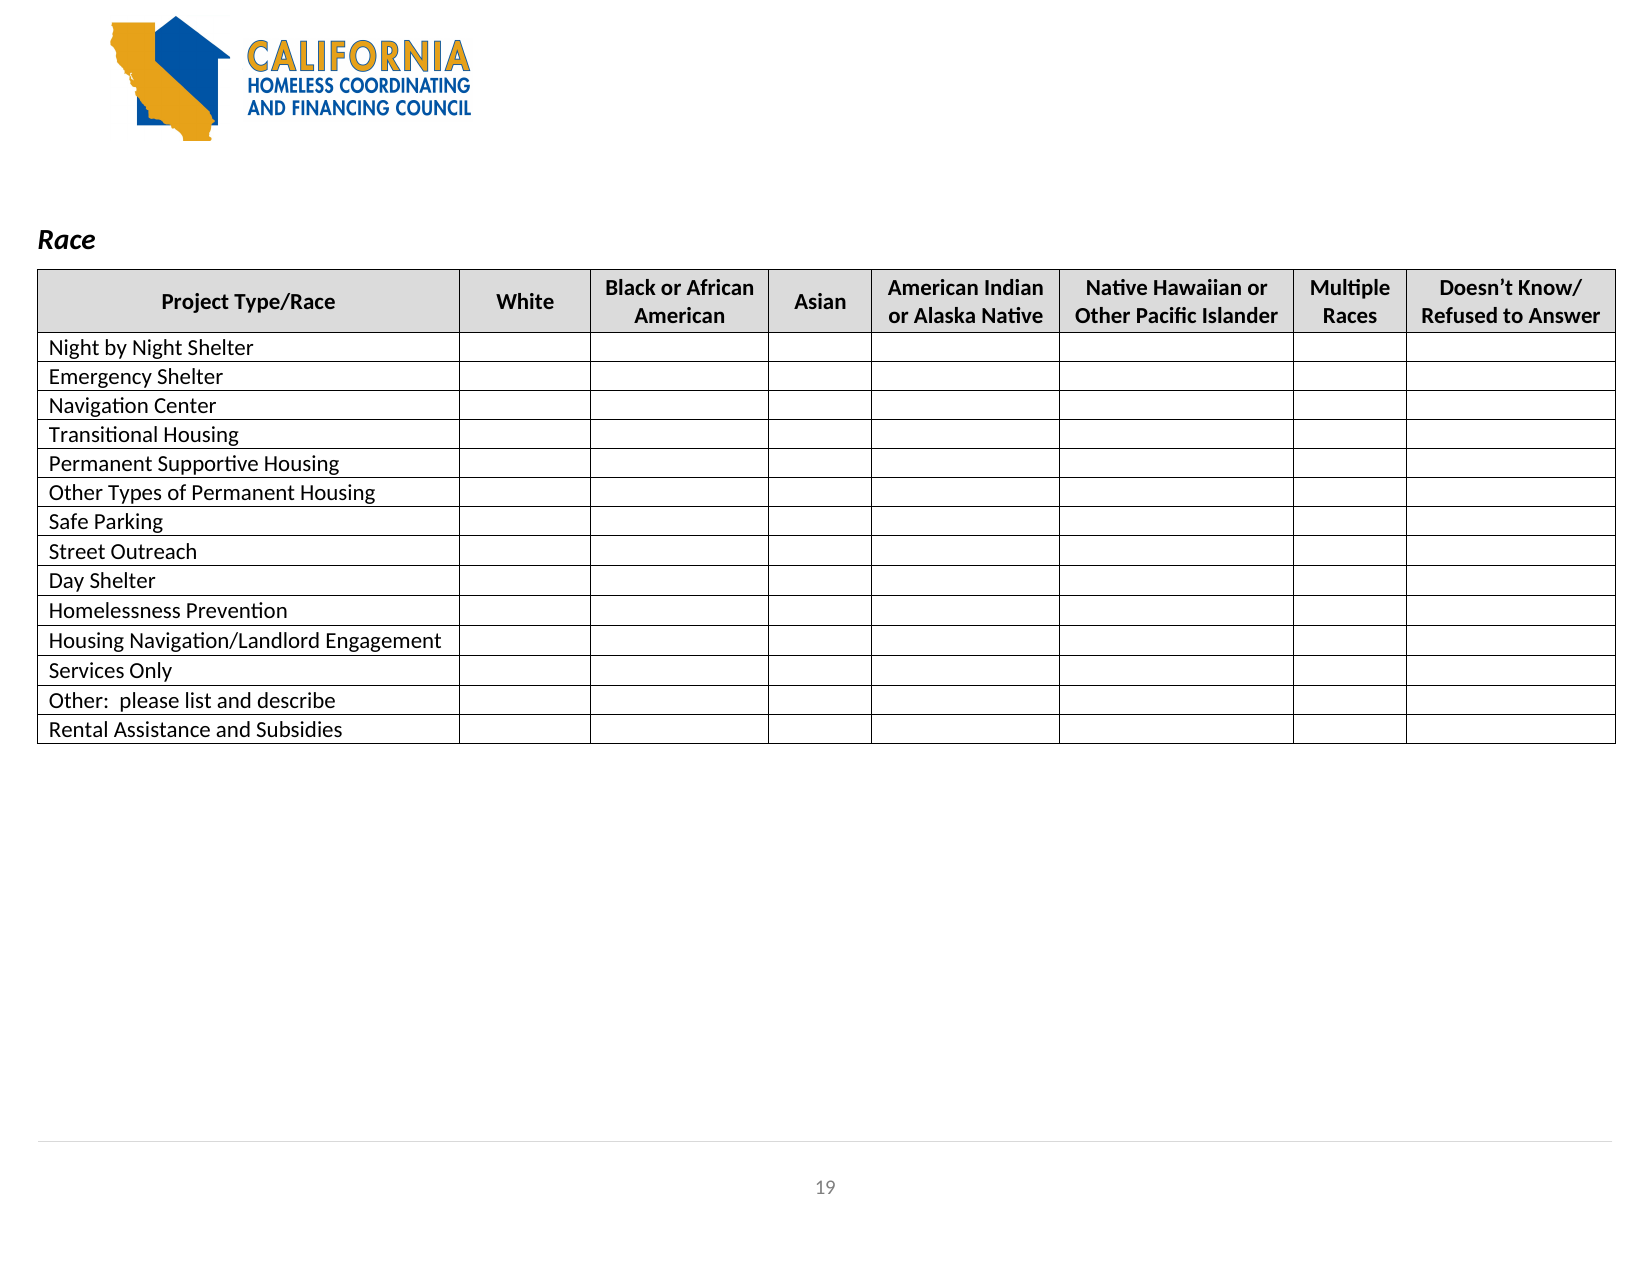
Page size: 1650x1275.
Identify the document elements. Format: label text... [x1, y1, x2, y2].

table_header Native Hawaiian or Other Pacific Islander [1060, 270, 1293, 332]
table_cell [1060, 686, 1293, 714]
table_cell [1060, 566, 1293, 595]
table_cell [1294, 449, 1406, 477]
table_cell Permanent Supportive Housing [38, 449, 459, 477]
table_cell [1294, 715, 1406, 743]
table_header Doesn’t Know/ Refused to Answer [1407, 270, 1615, 332]
table_cell [872, 449, 1059, 477]
table_cell [1060, 420, 1293, 448]
table_cell [872, 507, 1059, 535]
table_cell [591, 449, 768, 477]
table_cell [460, 478, 590, 506]
table_cell [591, 566, 768, 595]
table_cell [1407, 626, 1615, 655]
table_cell [591, 507, 768, 535]
table_cell [1407, 656, 1615, 685]
table_cell [769, 715, 871, 743]
table_cell [1407, 420, 1615, 448]
table_cell Other Types of Permanent Housing [38, 478, 459, 506]
table_cell [460, 333, 590, 361]
table_cell Navigation Center [38, 391, 459, 419]
table_cell [1060, 507, 1293, 535]
table_cell [1294, 686, 1406, 714]
table_cell [1060, 596, 1293, 625]
table_cell [1060, 715, 1293, 743]
table_cell [591, 626, 768, 655]
table_cell Services Only [38, 656, 459, 685]
table_cell [1060, 391, 1293, 419]
table_cell [1407, 596, 1615, 625]
table_cell [591, 420, 768, 448]
table_cell [591, 596, 768, 625]
table_cell [769, 566, 871, 595]
table_cell Homelessness Prevention [38, 596, 459, 625]
table_cell [1294, 391, 1406, 419]
table_cell [1060, 536, 1293, 565]
table_cell Emergency Shelter [38, 362, 459, 390]
table_cell [872, 333, 1059, 361]
table_cell [1407, 536, 1615, 565]
table_cell [1060, 626, 1293, 655]
table_cell [1060, 656, 1293, 685]
table_cell [1060, 449, 1293, 477]
table_cell [1407, 478, 1615, 506]
table_cell Transitional Housing [38, 420, 459, 448]
table_cell [591, 536, 768, 565]
table_cell [872, 686, 1059, 714]
table_cell [1294, 656, 1406, 685]
table_header White [460, 270, 590, 332]
table_cell [872, 566, 1059, 595]
table_cell [1294, 420, 1406, 448]
table_header Project Type/Race [38, 270, 459, 332]
table_cell [1294, 478, 1406, 506]
table_cell [591, 656, 768, 685]
table_cell [1060, 478, 1293, 506]
table_cell [1407, 715, 1615, 743]
table_cell Day Shelter [38, 566, 459, 595]
table_cell Safe Parking [38, 507, 459, 535]
table_cell [1294, 626, 1406, 655]
table_cell [591, 715, 768, 743]
table_cell [769, 507, 871, 535]
table_cell [769, 449, 871, 477]
table_cell [872, 391, 1059, 419]
picture [242, 38, 473, 122]
table_cell [872, 420, 1059, 448]
table_header Asian [769, 270, 871, 332]
table_cell [460, 536, 590, 565]
table_cell [591, 362, 768, 390]
table_header Multiple Races [1294, 270, 1406, 332]
table_cell [872, 715, 1059, 743]
table_cell [1407, 449, 1615, 477]
table_cell [872, 596, 1059, 625]
table_cell [460, 420, 590, 448]
table_cell [769, 362, 871, 390]
table_cell [460, 656, 590, 685]
table_cell [769, 420, 871, 448]
table_cell [769, 596, 871, 625]
table_cell [872, 362, 1059, 390]
picture [110, 15, 231, 141]
text Race [37, 221, 1612, 256]
table_cell [460, 449, 590, 477]
table_cell [1407, 566, 1615, 595]
table_cell [1294, 596, 1406, 625]
table_header American Indian or Alaska Native [872, 270, 1059, 332]
table_cell [1407, 362, 1615, 390]
table_cell Other: please list and describe [38, 686, 459, 714]
table_cell [591, 391, 768, 419]
table_cell [591, 333, 768, 361]
table_cell [1407, 391, 1615, 419]
table_cell [591, 686, 768, 714]
table_cell [591, 478, 768, 506]
table_cell [872, 626, 1059, 655]
table_cell [872, 656, 1059, 685]
table_cell [1407, 333, 1615, 361]
table_cell [1294, 362, 1406, 390]
table_cell [769, 536, 871, 565]
table_cell [1060, 362, 1293, 390]
table_cell [769, 626, 871, 655]
table_cell [460, 626, 590, 655]
table_cell [769, 656, 871, 685]
table_header Black or African American [591, 270, 768, 332]
table_cell [460, 507, 590, 535]
table_cell [769, 333, 871, 361]
table_cell Housing Navigation/Landlord Engagement [38, 626, 459, 655]
table_cell Street Outreach [38, 536, 459, 565]
table_cell [460, 391, 590, 419]
table_cell [769, 391, 871, 419]
table_cell [1407, 686, 1615, 714]
table_cell [460, 715, 590, 743]
table_cell [460, 686, 590, 714]
table_cell [460, 566, 590, 595]
table_cell [1407, 507, 1615, 535]
table_cell [872, 478, 1059, 506]
table_cell [460, 362, 590, 390]
table_cell [1294, 333, 1406, 361]
table_cell Night by Night Shelter [38, 333, 459, 361]
table_cell [1294, 507, 1406, 535]
table_cell [769, 686, 871, 714]
table_cell [872, 536, 1059, 565]
table_cell [1294, 536, 1406, 565]
table_cell [769, 478, 871, 506]
table_cell [460, 596, 590, 625]
table_cell [1060, 333, 1293, 361]
table_cell [1294, 566, 1406, 595]
table_cell Rental Assistance and Subsidies [38, 715, 459, 743]
